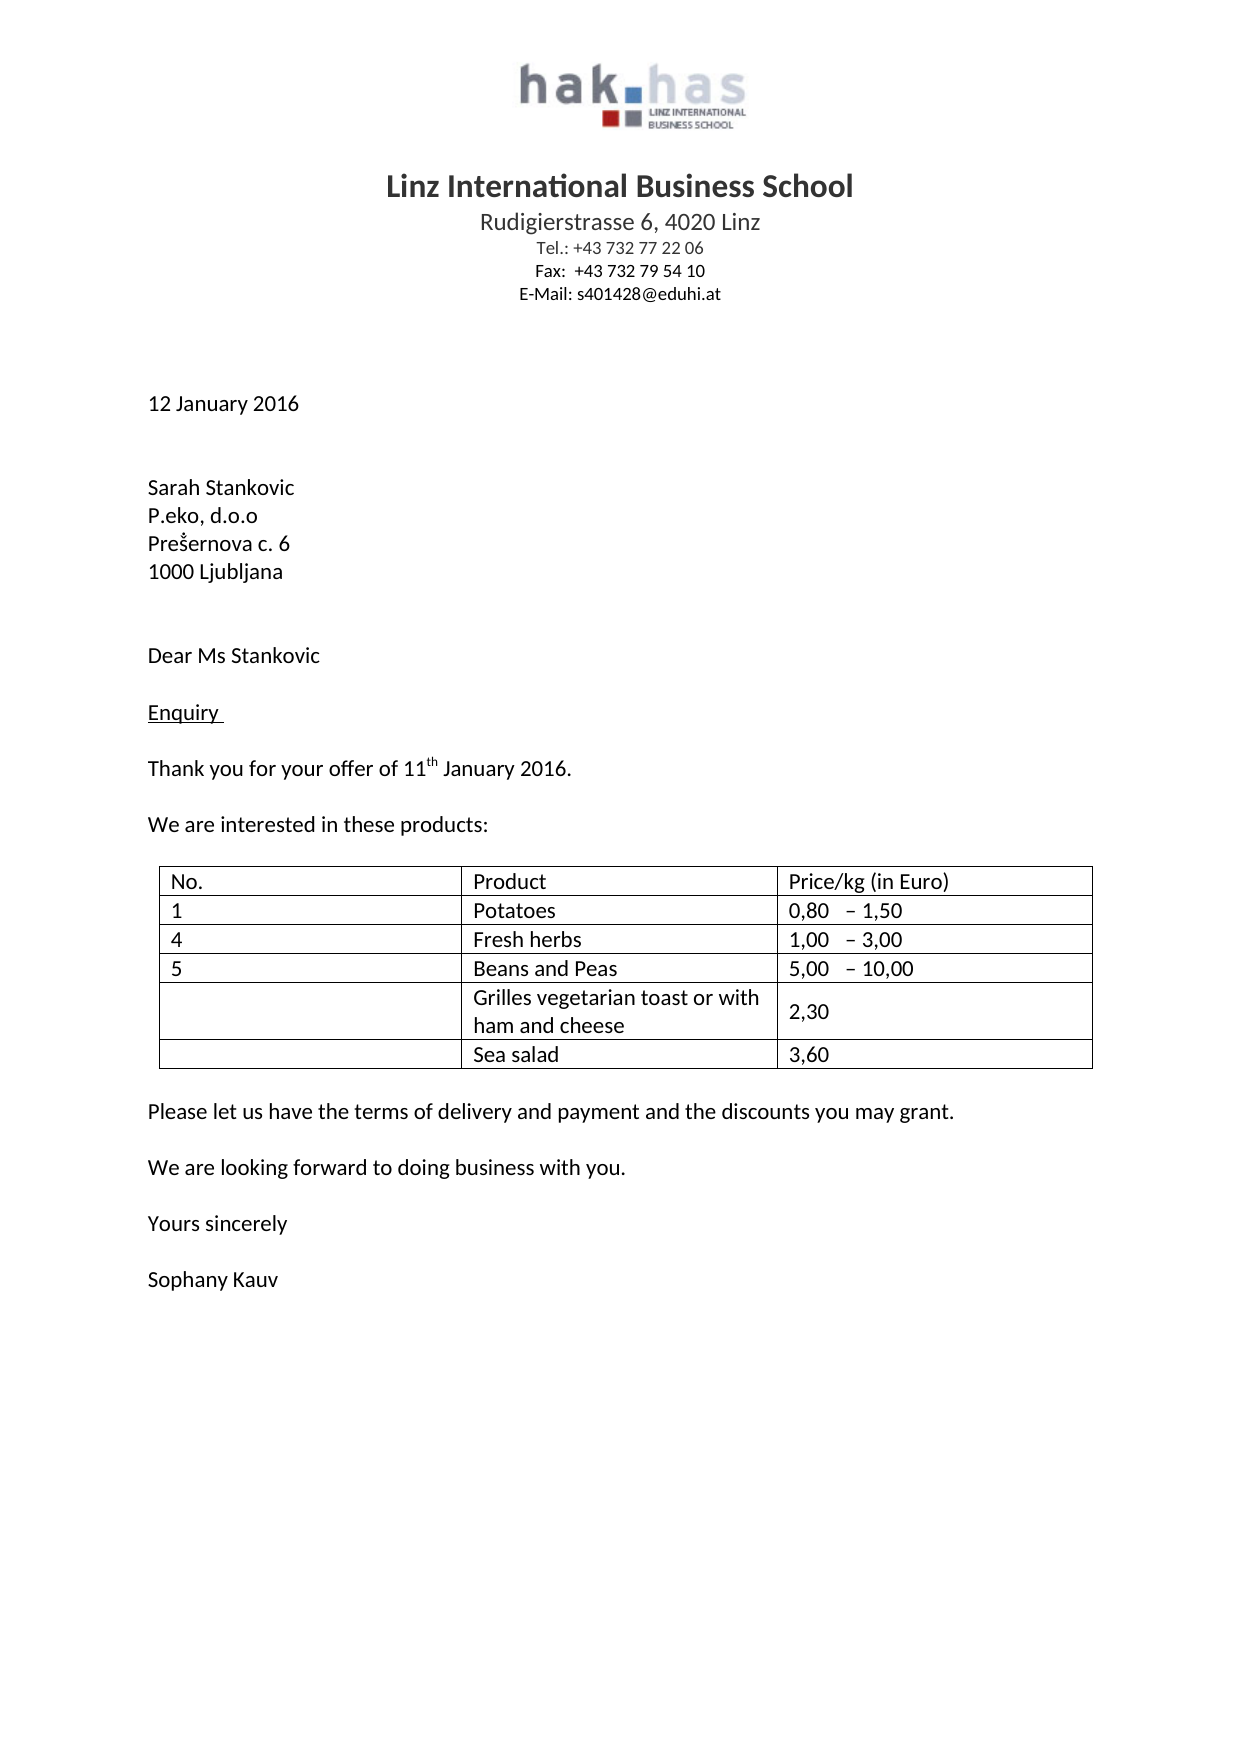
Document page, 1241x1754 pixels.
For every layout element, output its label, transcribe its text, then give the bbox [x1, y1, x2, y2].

table_cell Grilles vegetarian toast or with ham and cheese [462, 983, 777, 1039]
text We are looking forward to doing business with you. [148, 1153, 1093, 1181]
table_cell Fresh herbs [462, 925, 777, 953]
table_cell 0,80 – 1,50 [778, 896, 1092, 924]
table_cell Beans and Peas [462, 954, 777, 982]
table_cell 4 [160, 925, 461, 953]
text Sarah Stankovic [148, 473, 1093, 501]
table_cell 1 [160, 896, 461, 924]
text Preṧernova c. 6 [148, 529, 1093, 557]
table_cell 2,30 [778, 983, 1092, 1039]
text Enquiry [148, 698, 1093, 726]
text 12 January 2016 [148, 389, 1093, 417]
table_cell Sea salad [462, 1040, 777, 1068]
text 1000 Ljubljana [148, 557, 1093, 586]
table_cell 1,00 – 3,00 [778, 925, 1092, 953]
table_header Price/kg (in Euro) [778, 867, 1092, 895]
table_header Product [462, 867, 777, 895]
table_cell [160, 983, 461, 1039]
text P.eko, d.o.o [148, 501, 1093, 529]
table_cell 5 [160, 954, 461, 982]
table_header No. [160, 867, 461, 895]
text Sophany Kauv [148, 1265, 1093, 1293]
table_cell [160, 1040, 461, 1068]
table_cell 5,00 – 10,00 [778, 954, 1092, 982]
text Thank you for your offer of 11th January 2016. [148, 754, 1093, 782]
text We are interested in these products: [148, 810, 1093, 838]
picture [445, 17, 794, 167]
text Dear Ms Stankovic [148, 642, 1093, 669]
text Yours sincerely [148, 1209, 1093, 1237]
table_cell Potatoes [462, 896, 777, 924]
table_cell 3,60 [778, 1040, 1092, 1068]
text Please let us have the terms of delivery and payment and the discounts you may grant. [148, 1097, 1093, 1125]
